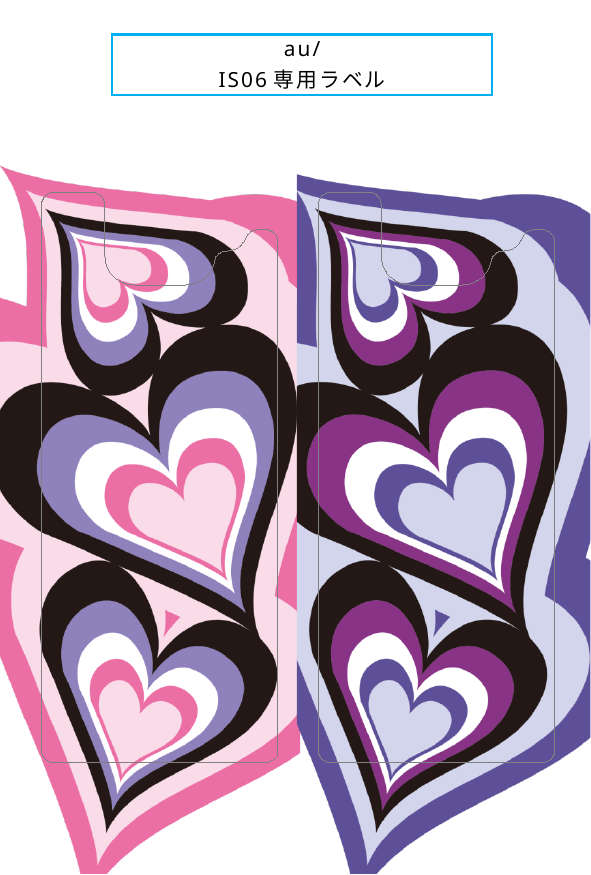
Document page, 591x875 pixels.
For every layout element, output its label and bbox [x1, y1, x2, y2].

picture [0, 164, 591, 874]
